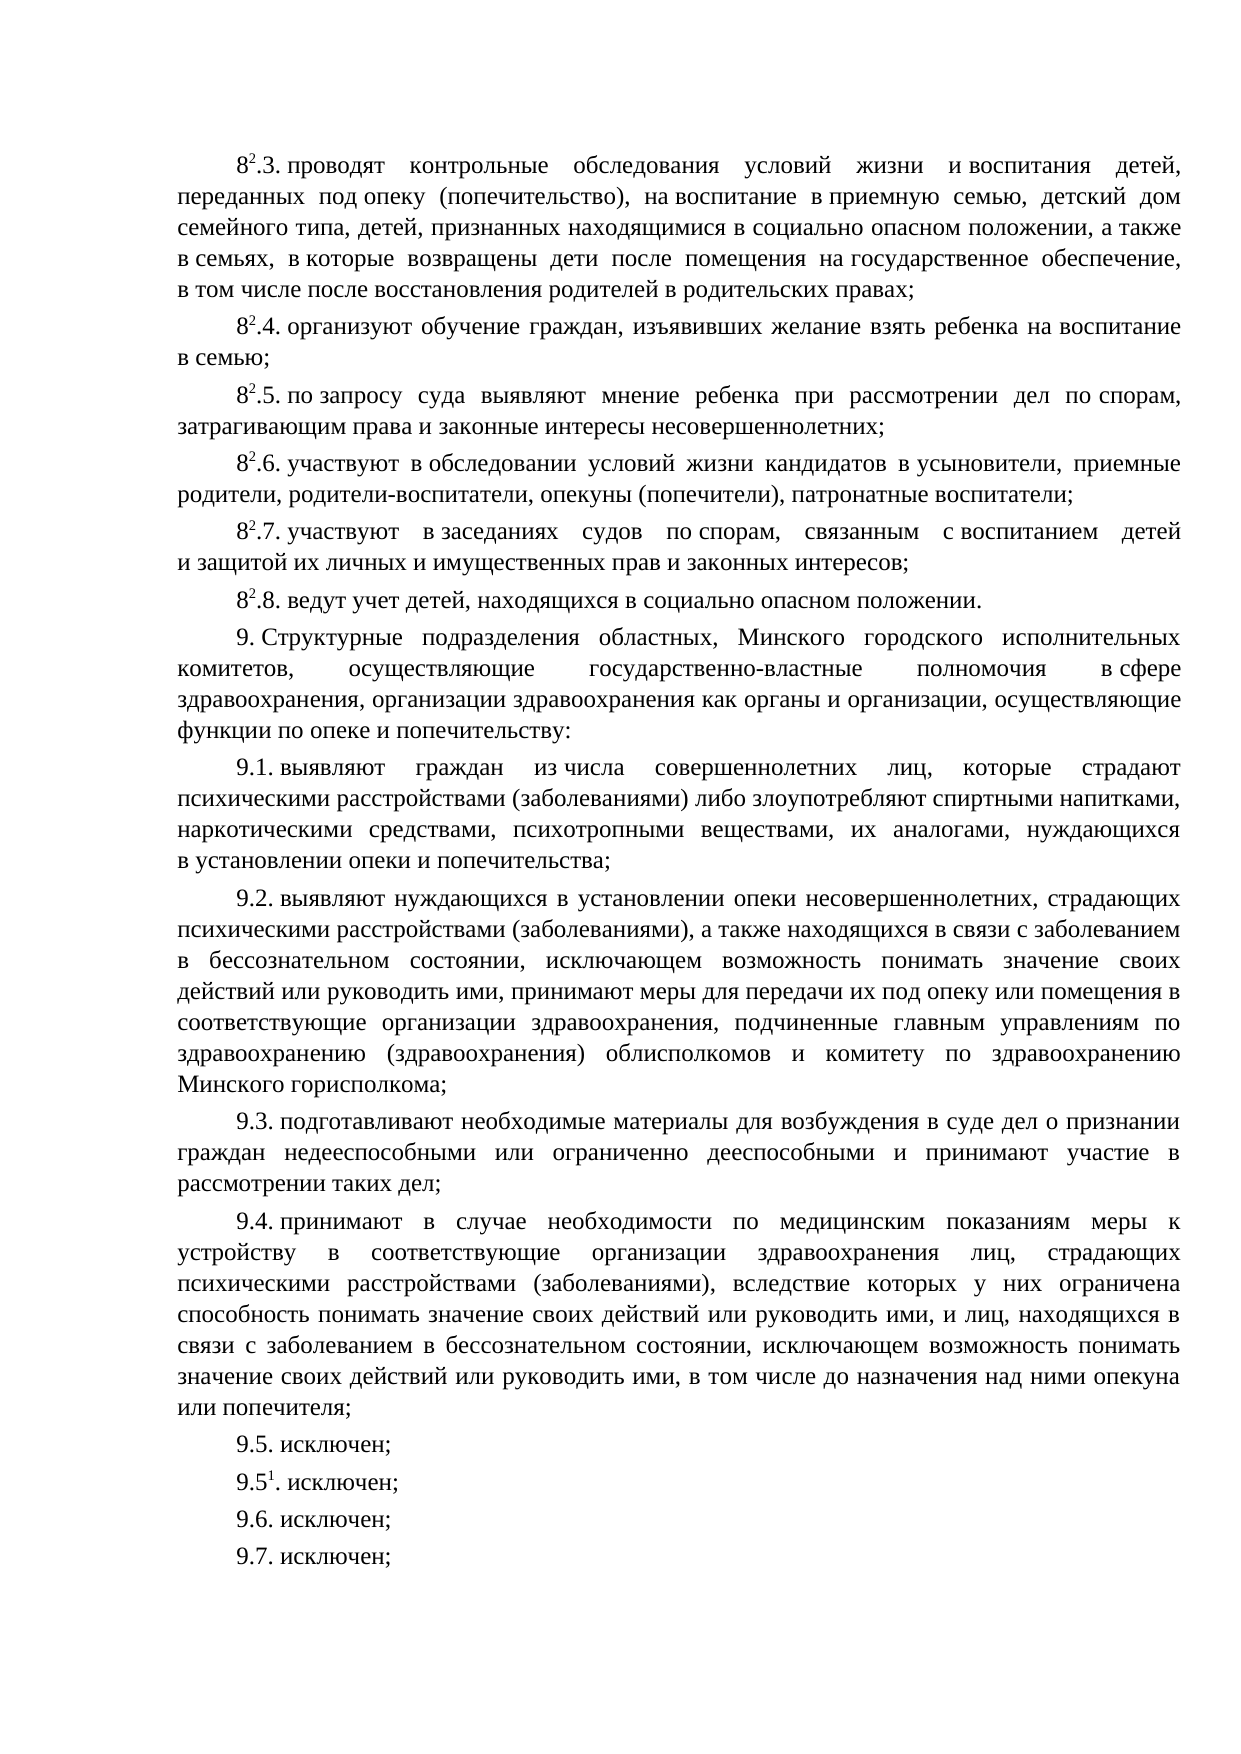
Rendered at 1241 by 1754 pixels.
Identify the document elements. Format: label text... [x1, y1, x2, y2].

text 82.8. ведут учет детей, находящихся в социально опасном положении. [177, 585, 1181, 613]
text 9.7. исключен; [177, 1541, 1181, 1570]
text 9.6. исключен; [177, 1504, 1181, 1533]
text 9.2. выявляют нуждающихся в установлении опеки несовершеннолетних, страдающих психическими расстройствами (заболеваниями), а также находящихся в связи с заболеванием в бессознательном состоянии, исключающем возможность понимать значение своих действий или руководить ими, принимают меры для передачи их под опеку или помещения в соответствующие организации здравоохранения, подчиненные главным управлениям по здравоохранению (здравоохранения) облисполкомов и комитету по здравоохранению Минского горисполкома; [177, 883, 1181, 1098]
text 82.3. проводят контрольные обследования условий жизни и воспитания детей, переданных под опеку (попечительство), на воспитание в приемную семью, детский дом семейного типа, детей, признанных находящимися в социально опасном положении, а также в семьях, в которые возвращены дети после помещения на государственное обеспечение, в том числе после восстановления родителей в родительских правах; [177, 150, 1181, 303]
text 9. Структурные подразделения областных, Минского городского исполнительных комитетов, осуществляющие государственно-властные полномочия в сфере здравоохранения, организации здравоохранения как органы и организации, осуществляющие функции по опеке и попечительству: [177, 622, 1181, 744]
text 9.51. исключен; [177, 1467, 1181, 1495]
text 9.1. выявляют граждан из числа совершеннолетних лиц, которые страдают психическими расстройствами (заболеваниями) либо злоупотребляют спиртными напитками, наркотическими средствами, психотропными веществами, их аналогами, нуждающихся в установлении опеки и попечительства; [177, 752, 1181, 874]
text 82.6. участвуют в обследовании условий жизни кандидатов в усыновители, приемные родители, родители-воспитатели, опекуны (попечители), патронатные воспитатели; [177, 448, 1181, 508]
text 82.4. организуют обучение граждан, изъявивших желание взять ребенка на воспитание в семью; [177, 311, 1181, 371]
text 9.5. исключен; [177, 1429, 1181, 1458]
text 82.7. участвуют в заседаниях судов по спорам, связанным с воспитанием детей и защитой их личных и имущественных прав и законных интересов; [177, 516, 1181, 576]
text 82.5. по запросу суда выявляют мнение ребенка при рассмотрении дел по спорам, затрагивающим права и законные интересы несовершеннолетних; [177, 380, 1181, 439]
text 9.4. принимают в случае необходимости по медицинским показаниям меры к устройству в соответствующие организации здравоохранения лиц, страдающих психическими расстройствами (заболеваниями), вследствие которых у них ограничена способность понимать значение своих действий или руководить ими, и лиц, находящихся в связи с заболеванием в бессознательном состоянии, исключающем возможность понимать значение своих действий или руководить ими, в том числе до назначения над ними опекуна или попечителя; [177, 1206, 1181, 1421]
text 9.3. подготавливают необходимые материалы для возбуждения в суде дел о признании граждан недееспособными или ограниченно дееспособными и принимают участие в рассмотрении таких дел; [177, 1106, 1181, 1197]
